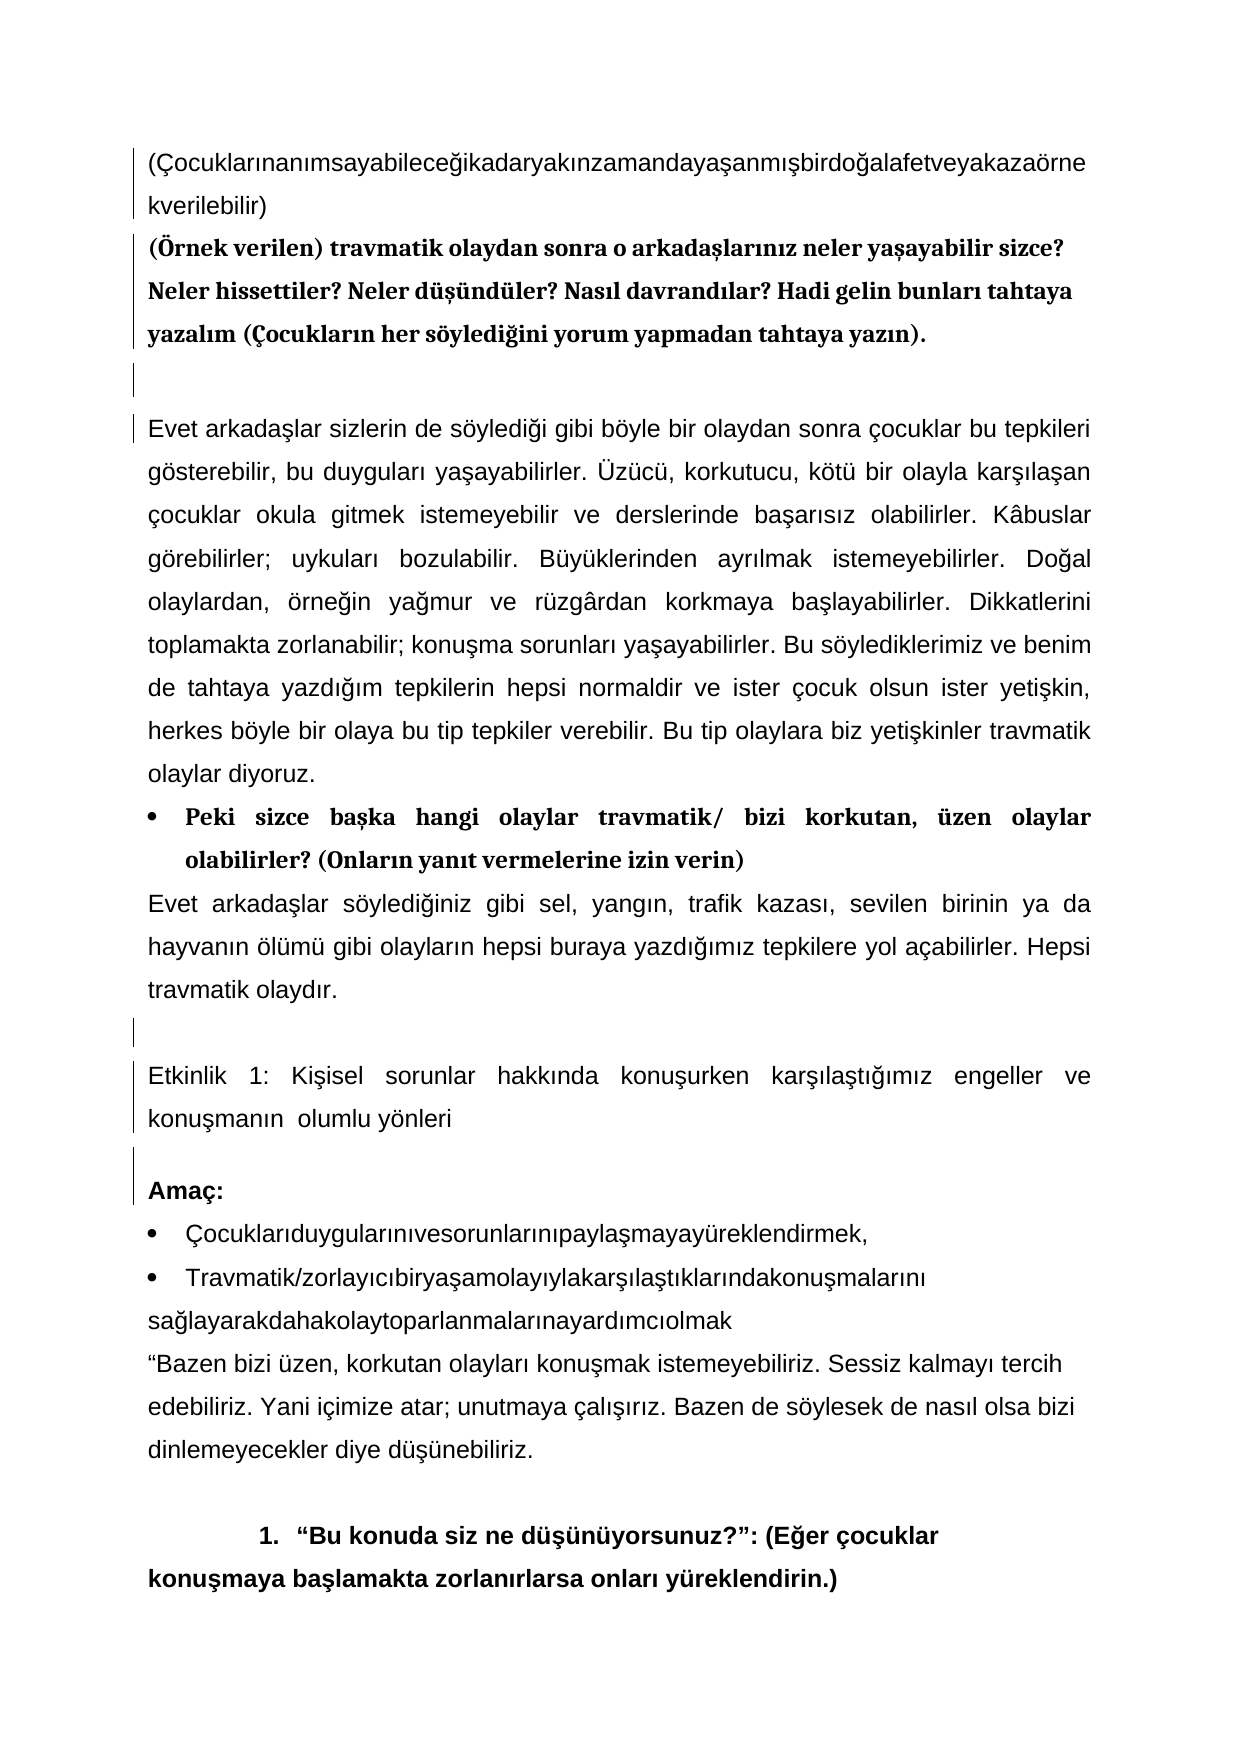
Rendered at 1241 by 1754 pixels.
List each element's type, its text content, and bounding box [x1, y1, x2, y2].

text sağlayarakdahakolaytoparlanmalarınayardımcıolmak [148, 1306, 1093, 1334]
text “Bazen bizi üzen, korkutan olayları konuşmak istemeyebiliriz. Sessiz kalmayı tercih edebiliriz. Yani içimize atar; unutmaya çalışırız. Bazen de söylesek de nasıl olsa bizi dinlemeyecekler diye düşünebiliriz. [148, 1349, 1093, 1464]
list Peki sizce başka hangi olaylar travmatik/ bizi korkutan, üzen olaylar olabilirler? (Onların yanıt vermelerine izin verin) [148, 802, 1093, 874]
text Amaç: [148, 1176, 1093, 1205]
text Evet arkadaşlar sizlerin de söylediği gibi böyle bir olaydan sonra çocuklar bu tepkileri gösterebilir, bu duyguları yaşayabilirler. Üzücü, korkutucu, kötü bir olayla karşılaşan çocuklar okula gitmek istemeyebilir ve derslerinde başarısız olabilirler. Kâbuslar görebilirler; uykuları bozulabilir. Büyüklerinden ayrılmak istemeyebilirler. Doğal olaylardan, örneğin yağmur ve rüzgârdan korkmaya başlayabilirler. Dikkatlerini toplamakta zorlanabilir; konuşma sorunları yaşayabilirler. Bu söylediklerimiz ve benim de tahtaya yazdığım tepkilerin hepsi normaldir ve ister çocuk olsun ister yetişkin, herkes böyle bir olaya bu tip tepkiler verebilir. Bu tip olaylara biz yetişkinler travmatik olaylar diyoruz. [148, 414, 1093, 788]
list “Bu konuda siz ne düşünüyorsunuz?”: (Eğer çocuklar [258, 1521, 1093, 1550]
text konuşmaya başlamakta zorlanırlarsa onları yüreklendirin.) [148, 1564, 1093, 1593]
text (Örnek verilen) travmatik olaydan sonra o arkadaşlarınız neler yaşayabilir sizce? Neler hissettiler? Neler düşündüler? Nasıl davrandılar? Hadi gelin bunları tahtaya yazalım (Çocukların her söylediğini yorum yapmadan tahtaya yazın). [148, 234, 1093, 349]
list Travmatik/zorlayıcıbiryaşamolayıylakarşılaştıklarındakonuşmalarını [148, 1262, 1093, 1291]
list Çocuklarıduygularınıvesorunlarınıpaylaşmayayüreklendirmek, [148, 1219, 1093, 1248]
text Evet arkadaşlar söylediğiniz gibi sel, yangın, trafik kazası, sevilen birinin ya da hayvanın ölümü gibi olayların hepsi buraya yazdığımız tepkilere yol açabilirler. Hepsi travmatik olaydır. [148, 889, 1093, 1004]
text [148, 148, 1093, 219]
text Etkinlik 1: Kişisel sorunlar hakkında konuşurken karşılaştığımız engeller ve konuşmanın olumlu yönleri [148, 1061, 1093, 1133]
